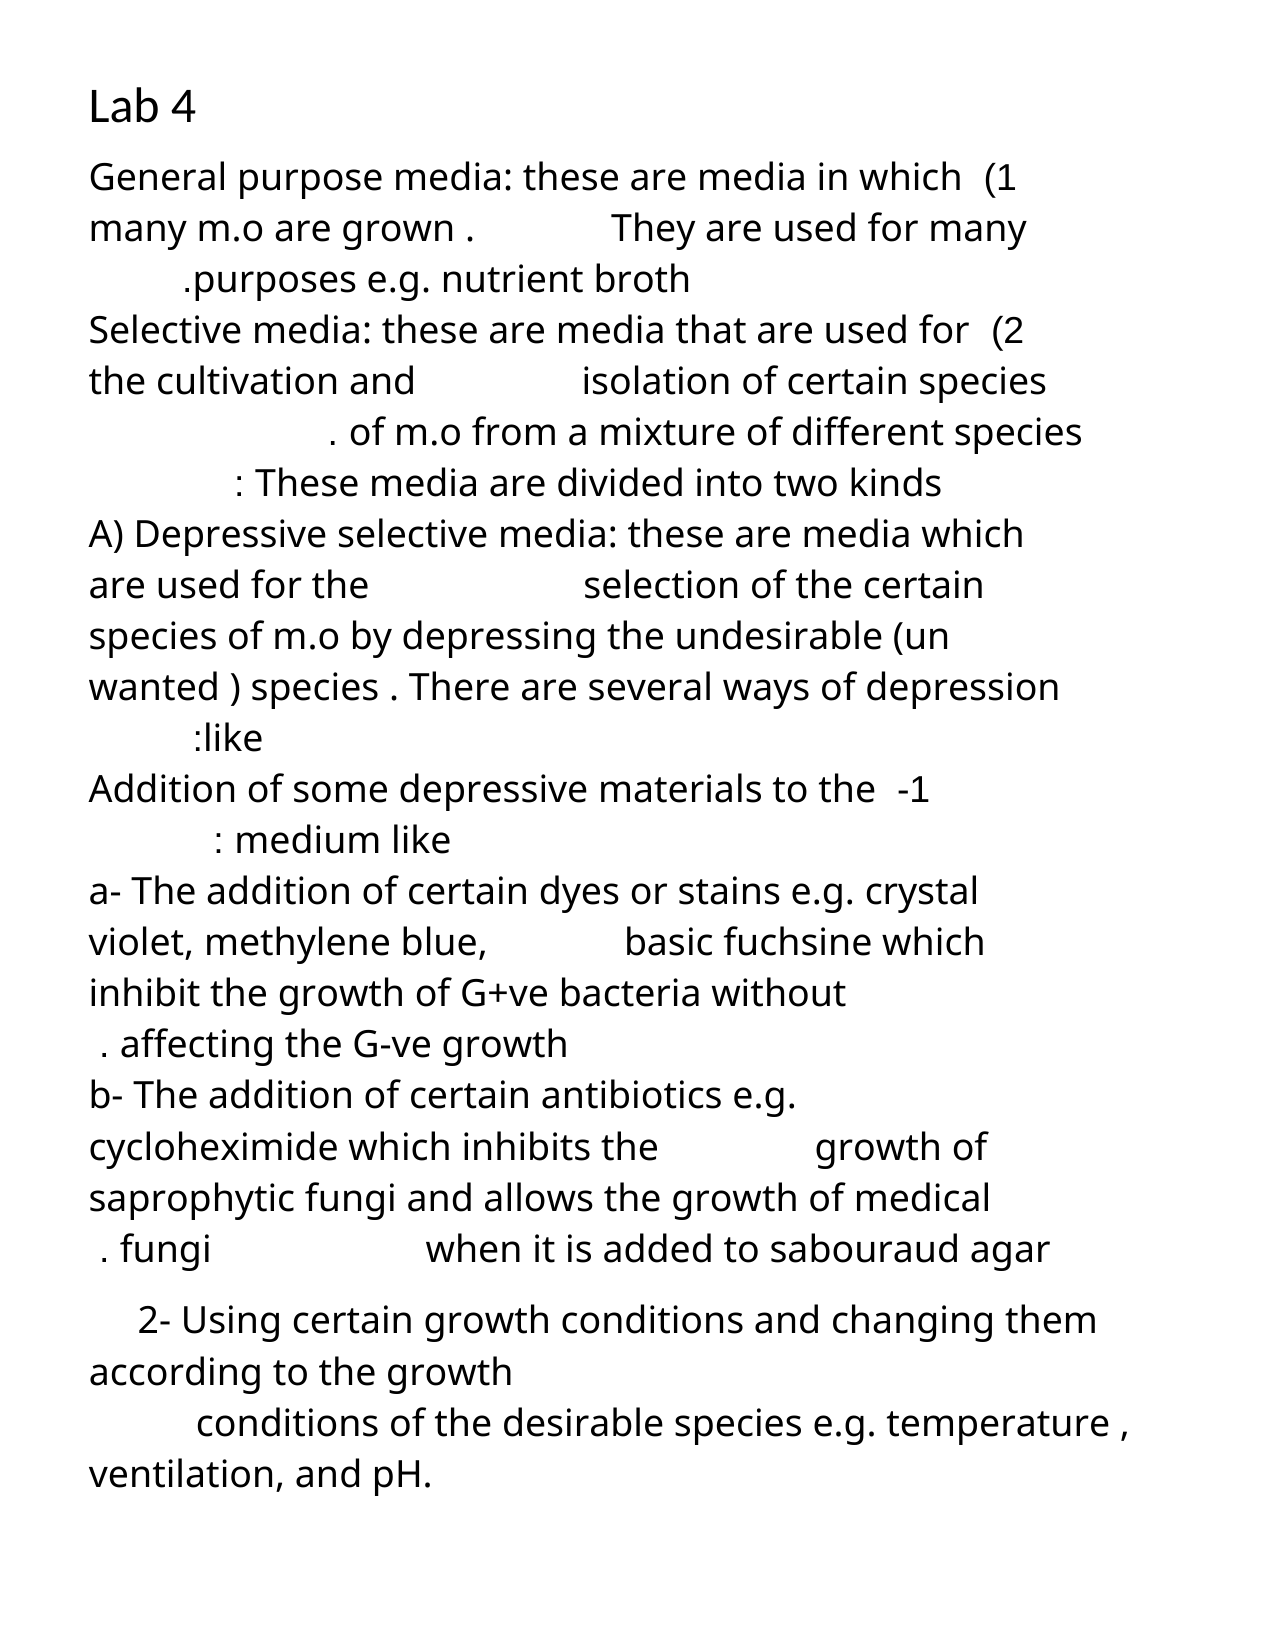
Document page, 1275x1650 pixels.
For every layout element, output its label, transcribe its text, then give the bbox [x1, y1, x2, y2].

list A) Depressive selective media: these are media which are used for the selection of the certain species of m.o by depressing the undesirable (un wanted ) species . There are several ways of depression like: [89, 507, 1090, 762]
list b- The addition of certain antibiotics e.g. cycloheximide which inhibits the growth of saprophytic fungi and allows the growth of medical fungi when it is added to sabouraud agar . [89, 1069, 1090, 1273]
text 2- Using certain growth conditions and changing them according to the growth [89, 1294, 1240, 1396]
list a- The addition of certain dyes or stains e.g. crystal violet, methylene blue, basic fuchsine which inhibit the growth of G+ve bacteria without affecting the G-ve growth . [89, 864, 1090, 1069]
text conditions of the desirable species e.g. temperature , ventilation, and pH. [89, 1396, 1240, 1498]
list 2) Selective media: these are media that are used for the cultivation and isolation of certain species of m.o from a mixture of different species . [89, 303, 1090, 456]
list 1- Addition of some depressive materials to the medium like : [89, 762, 1090, 864]
list 1) General purpose media: these are media in which many m.o are grown . They are used for many purposes e.g. nutrient broth. [89, 150, 1090, 303]
list These media are divided into two kinds : [89, 456, 1090, 507]
